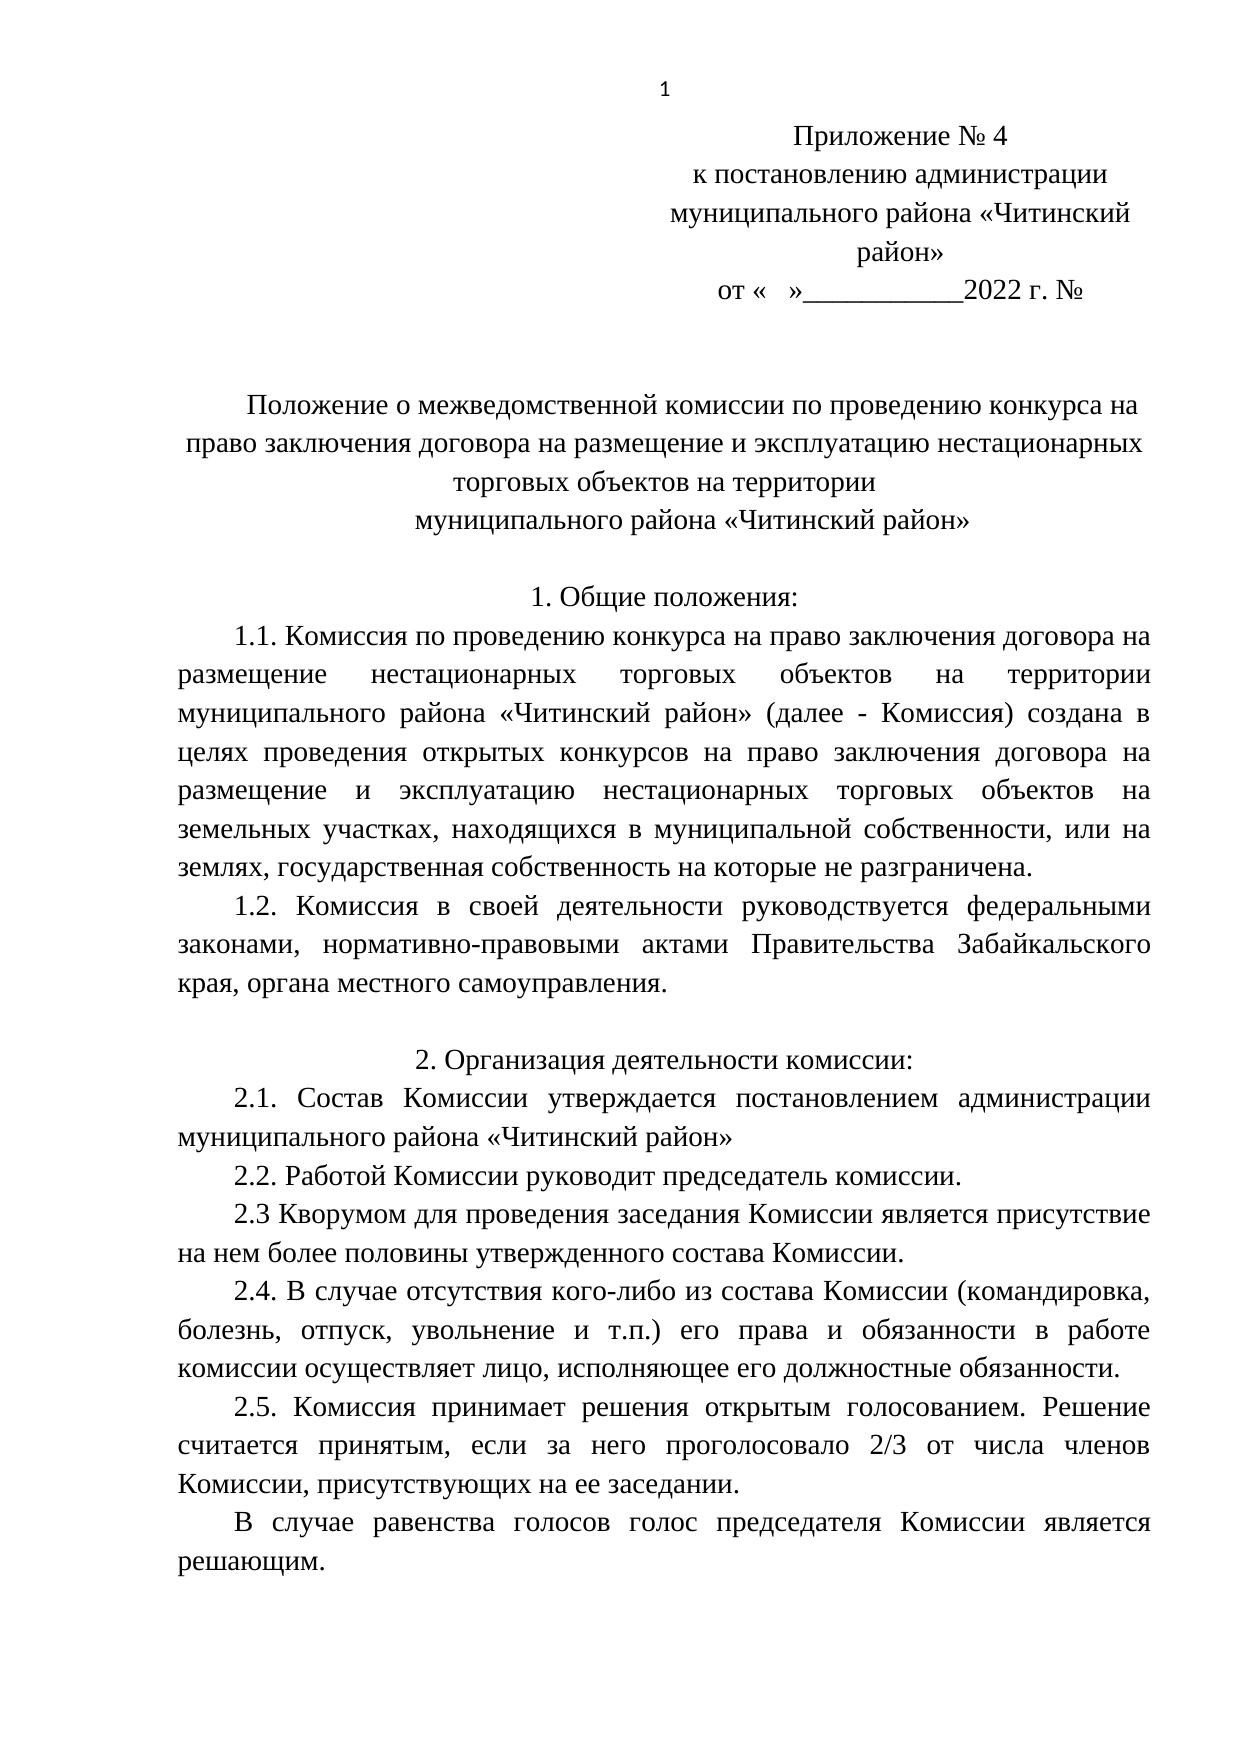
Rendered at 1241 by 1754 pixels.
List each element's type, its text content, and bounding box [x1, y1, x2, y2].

text 2.3 Кворумом для проведения заседания Комиссии является присутствие на нем более половины утвержденного состава Комиссии. [177, 1196, 1152, 1268]
text 2.5. Комиссия принимает решения открытым голосованием. Решение считается принятым, если за него проголосовало 2/3 от числа членов Комиссии, присутствующих на ее заседании. [177, 1389, 1152, 1499]
text 1. Общие положения: [177, 579, 1152, 613]
text 2.2. Работой Комиссии руководит председатель комиссии. [177, 1158, 1152, 1191]
text Положение о межведомственной комиссии по проведению конкурса на право заключения договора на размещение и эксплуатацию нестационарных торговых объектов на территории [177, 387, 1152, 497]
text В случае равенства голосов голос председателя Комиссии является решающим. [177, 1504, 1152, 1577]
text муниципального района «Читинский район» [177, 502, 1152, 536]
text 1.1. Комиссия по проведению конкурса на право заключения договора на размещение нестационарных торговых объектов на территории муниципального района «Читинский район» (далее - Комиссия) создана в целях проведения открытых конкурсов на право заключения договора на размещение и эксплуатацию нестационарных торговых объектов на земельных участках, находящихся в муниципальной собственности, или на землях, государственная собственность на которые не разграничена. [177, 618, 1152, 883]
text 2.1. Состав Комиссии утверждается постановлением администрации муниципального района «Читинский район» [177, 1081, 1152, 1153]
text 2. Организация деятельности комиссии: [177, 1042, 1152, 1076]
table_header Приложение № 4 к постановлению администрации муниципального района «Читинский район» от « »___________2022 г. № [635, 118, 1166, 310]
text 1.2. Комиссия в своей деятельности руководствуется федеральными законами, нормативно-правовыми актами Правительства Забайкальского края, органа местного самоуправления. [177, 888, 1152, 998]
text 2.4. В случае отсутствия кого-либо из состава Комиссии (командировка, болезнь, отпуск, увольнение и т.п.) его права и обязанности в работе комиссии осуществляет лицо, исполняющее его должностные обязанности. [177, 1273, 1152, 1384]
